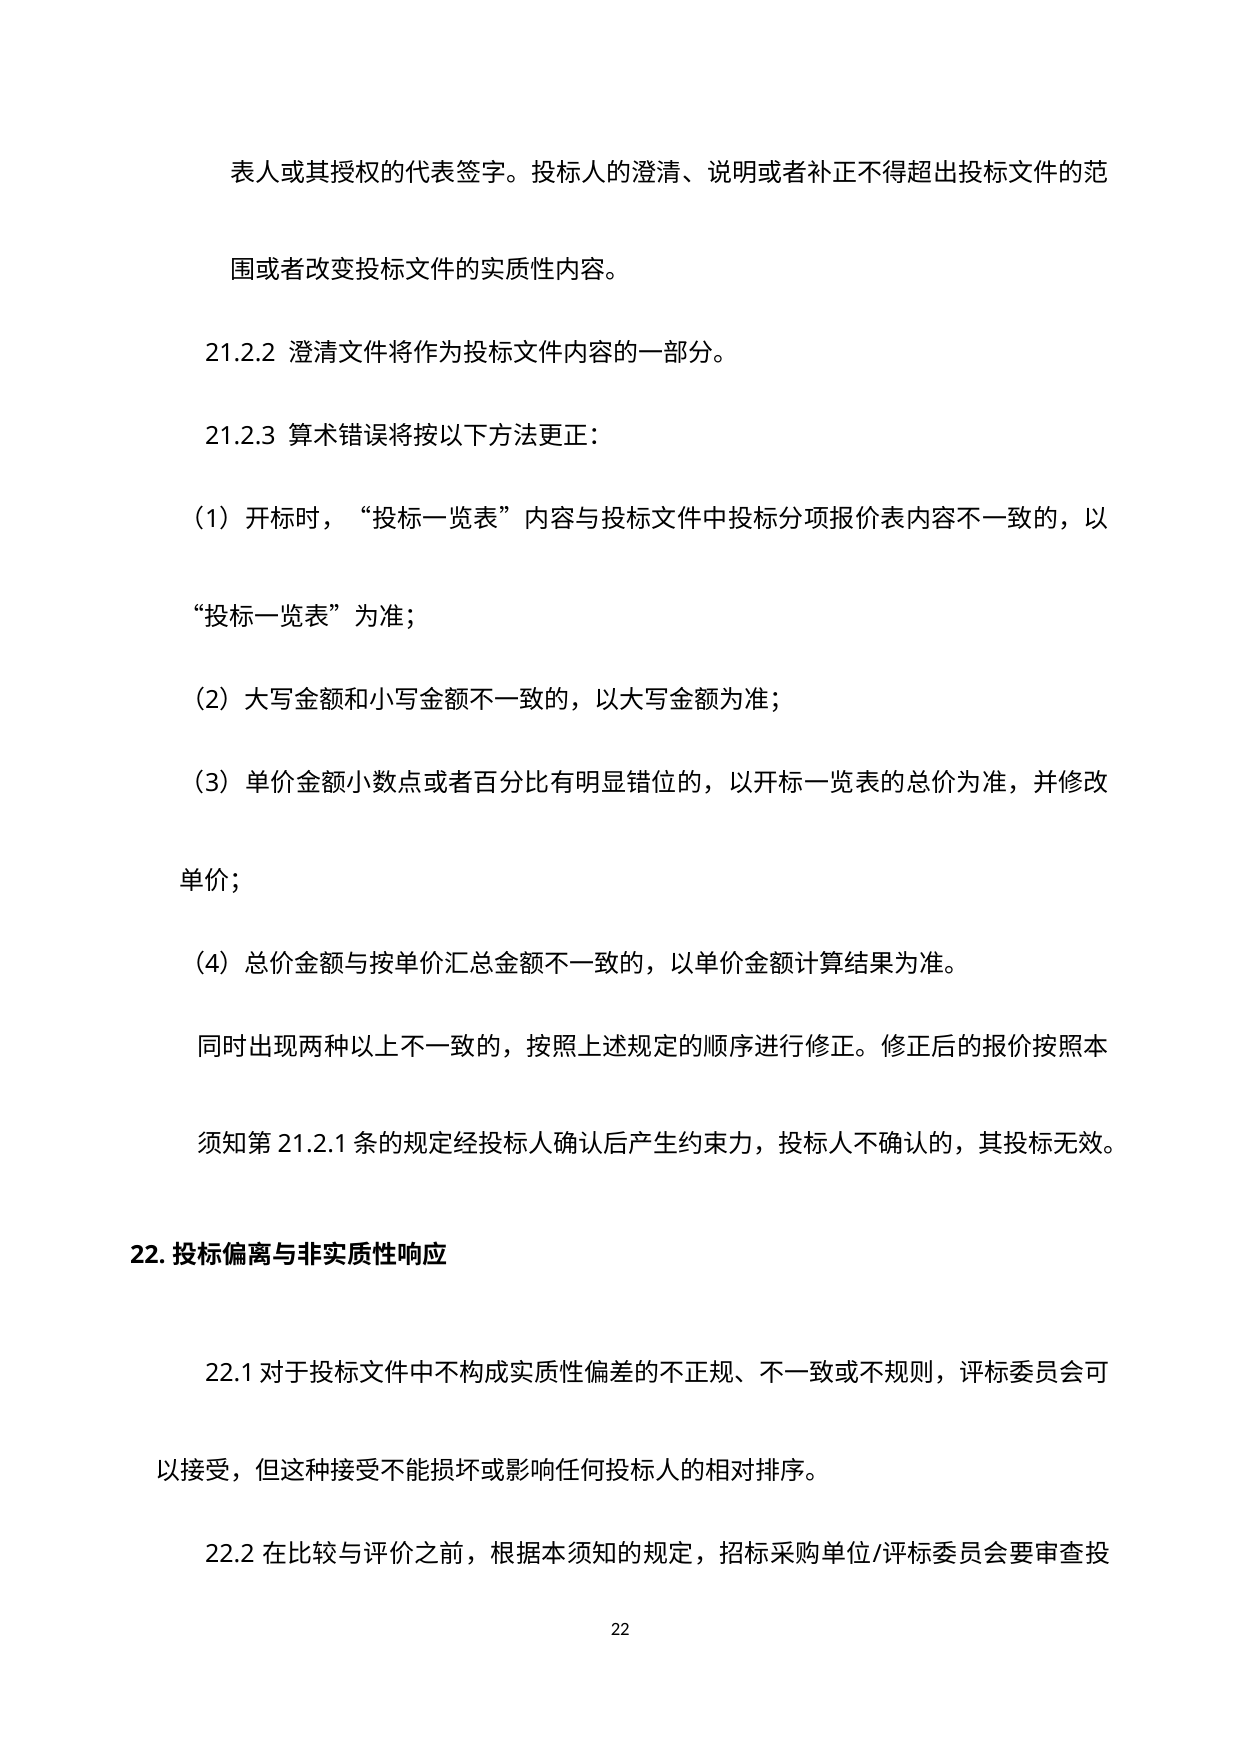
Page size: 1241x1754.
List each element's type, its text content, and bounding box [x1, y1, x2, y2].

text 同时出现两种以上不一致的，按照上述规定的顺序进行修正。修正后的报价按照本须知第21.2.1条的规定经投标人确认后产生约束力，投标人不确认的，其投标无效。 [197, 1012, 1110, 1174]
text （4）总价金额与按单价汇总金额不一致的，以单价金额计算结果为准。 [130, 929, 1110, 994]
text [155, 1519, 1110, 1584]
text 22.1对于投标文件中不构成实质性偏差的不正规、不一致或不规则，评标委员会可以接受，但这种接受不能损坏或影响任何投标人的相对排序。 [155, 1338, 1110, 1501]
text 21.2.2 澄清文件将作为投标文件内容的一部分。 [130, 318, 1110, 383]
text 21.2.3 算术错误将按以下方法更正： [130, 401, 1110, 466]
text （2）大写金额和小写金额不一致的，以大写金额为准； [130, 665, 1110, 730]
text （1）开标时，“投标一览表”内容与投标文件中投标分项报价表内容不一致的，以“投标一览表”为准； [179, 484, 1110, 647]
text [205, 138, 1110, 300]
subtitle 22. 投标偏离与非实质性响应 [130, 1220, 1110, 1285]
text （3）单价金额小数点或者百分比有明显错位的，以开标一览表的总价为准，并修改单价； [179, 748, 1110, 911]
